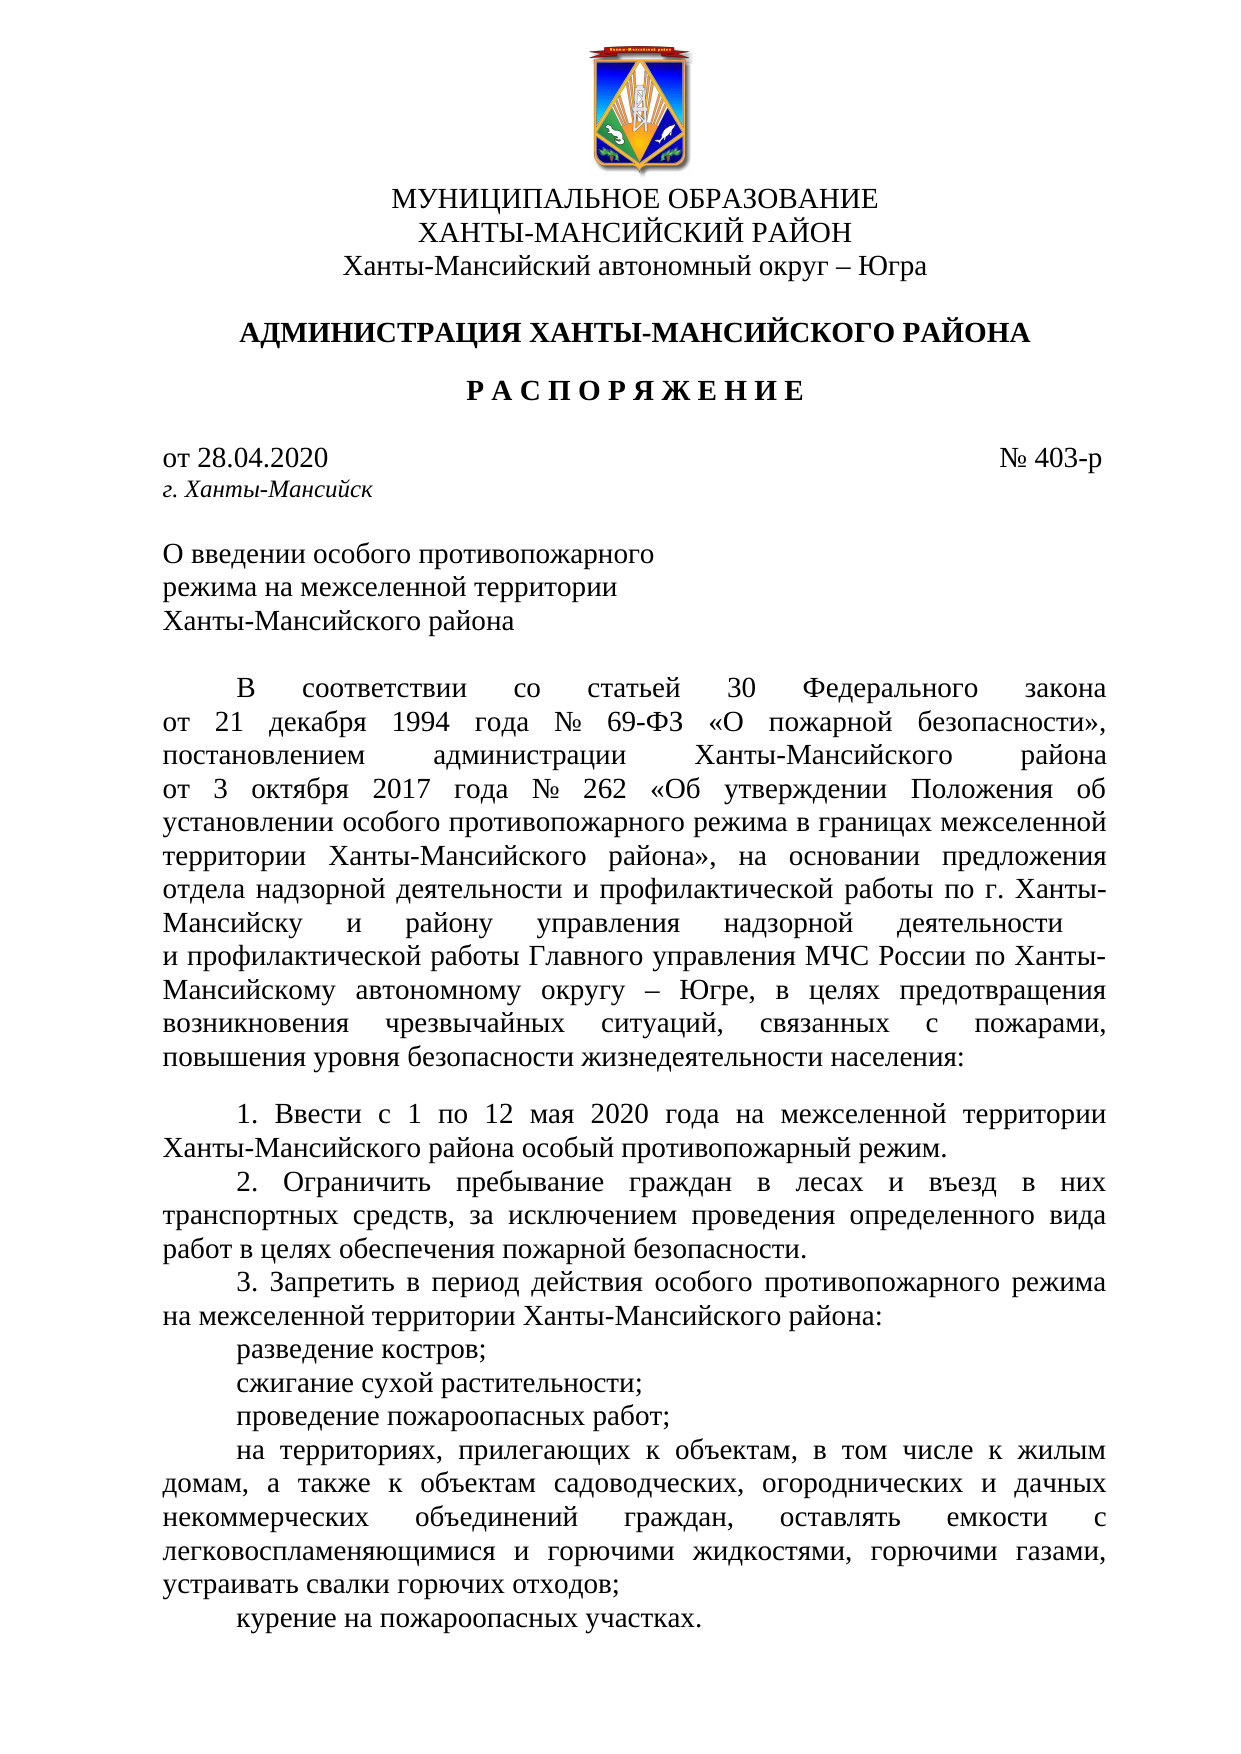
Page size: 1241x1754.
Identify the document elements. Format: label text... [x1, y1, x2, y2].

text курение на пожароопасных участках. [162, 1600, 1107, 1633]
text 1. Ввести с 1 по 12 мая 2020 года на межселенной территории Ханты-Мансийского района особый противопожарный режим. [162, 1097, 1107, 1164]
text от 28.04.2020 № 403-р [162, 440, 1107, 474]
text сжигание сухой растительности; [162, 1365, 1107, 1398]
text Р А С П О Р Я Ж Е Н И Е [162, 373, 1107, 407]
text В соответствии со статьей 30 Федерального закона от 21 декабря 1994 года № 69-ФЗ «О пожарной безопасности», постановлением администрации Ханты-Мансийского района от 3 октября 2017 года № 262 «Об утверждении Положения об установлении особого противопожарного режима в границах межселенной территории Ханты-Мансийского района», на основании предложения отдела надзорной деятельности и профилактической работы по г. Ханты-Мансийску и району управления надзорной деятельности и профилактической работы Главного управления МЧС России по Ханты-Мансийскому автономному округу – Югре, в целях предотвращения возникновения чрезвычайных ситуаций, связанных с пожарами, повышения уровня безопасности жизнедеятельности населения: [162, 670, 1107, 1073]
text МУНИЦИПАЛЬНОЕ ОБРАЗОВАНИЕ [162, 181, 1107, 215]
text АДМИНИСТРАЦИЯ ХАНТЫ-МАНСИЙСКОГО РАЙОНА [162, 315, 1107, 349]
text Ханты-Мансийский автономный округ – Югра [162, 248, 1107, 282]
text 2. Ограничить пребывание граждан в лесах и въезд в них транспортных средств, за исключением проведения определенного вида работ в целях обеспечения пожарной безопасности. [162, 1164, 1107, 1264]
text ХАНТЫ-МАНСИЙСКИЙ РАЙОН [162, 215, 1107, 248]
text О введении особого противопожарного [162, 536, 1107, 569]
text разведение костров; [162, 1331, 1107, 1365]
text проведение пожароопасных работ; [162, 1398, 1107, 1432]
text 3. Запретить в период действия особого противопожарного режима на межселенной территории Ханты-Мансийского района: [162, 1264, 1107, 1331]
text на территориях, прилегающих к объектам, в том числе к жилым домам, а также к объектам садоводческих, огороднических и дачных некоммерческих объединений граждан, оставлять емкости с легковоспламеняющимися и горючими жидкостями, горючими газами, устраивать свалки горючих отходов; [162, 1432, 1107, 1600]
text Ханты-Мансийского района [162, 603, 1107, 637]
text режима на межселенной территории [162, 569, 1107, 603]
text г. Ханты-Мансийск [162, 474, 1107, 502]
